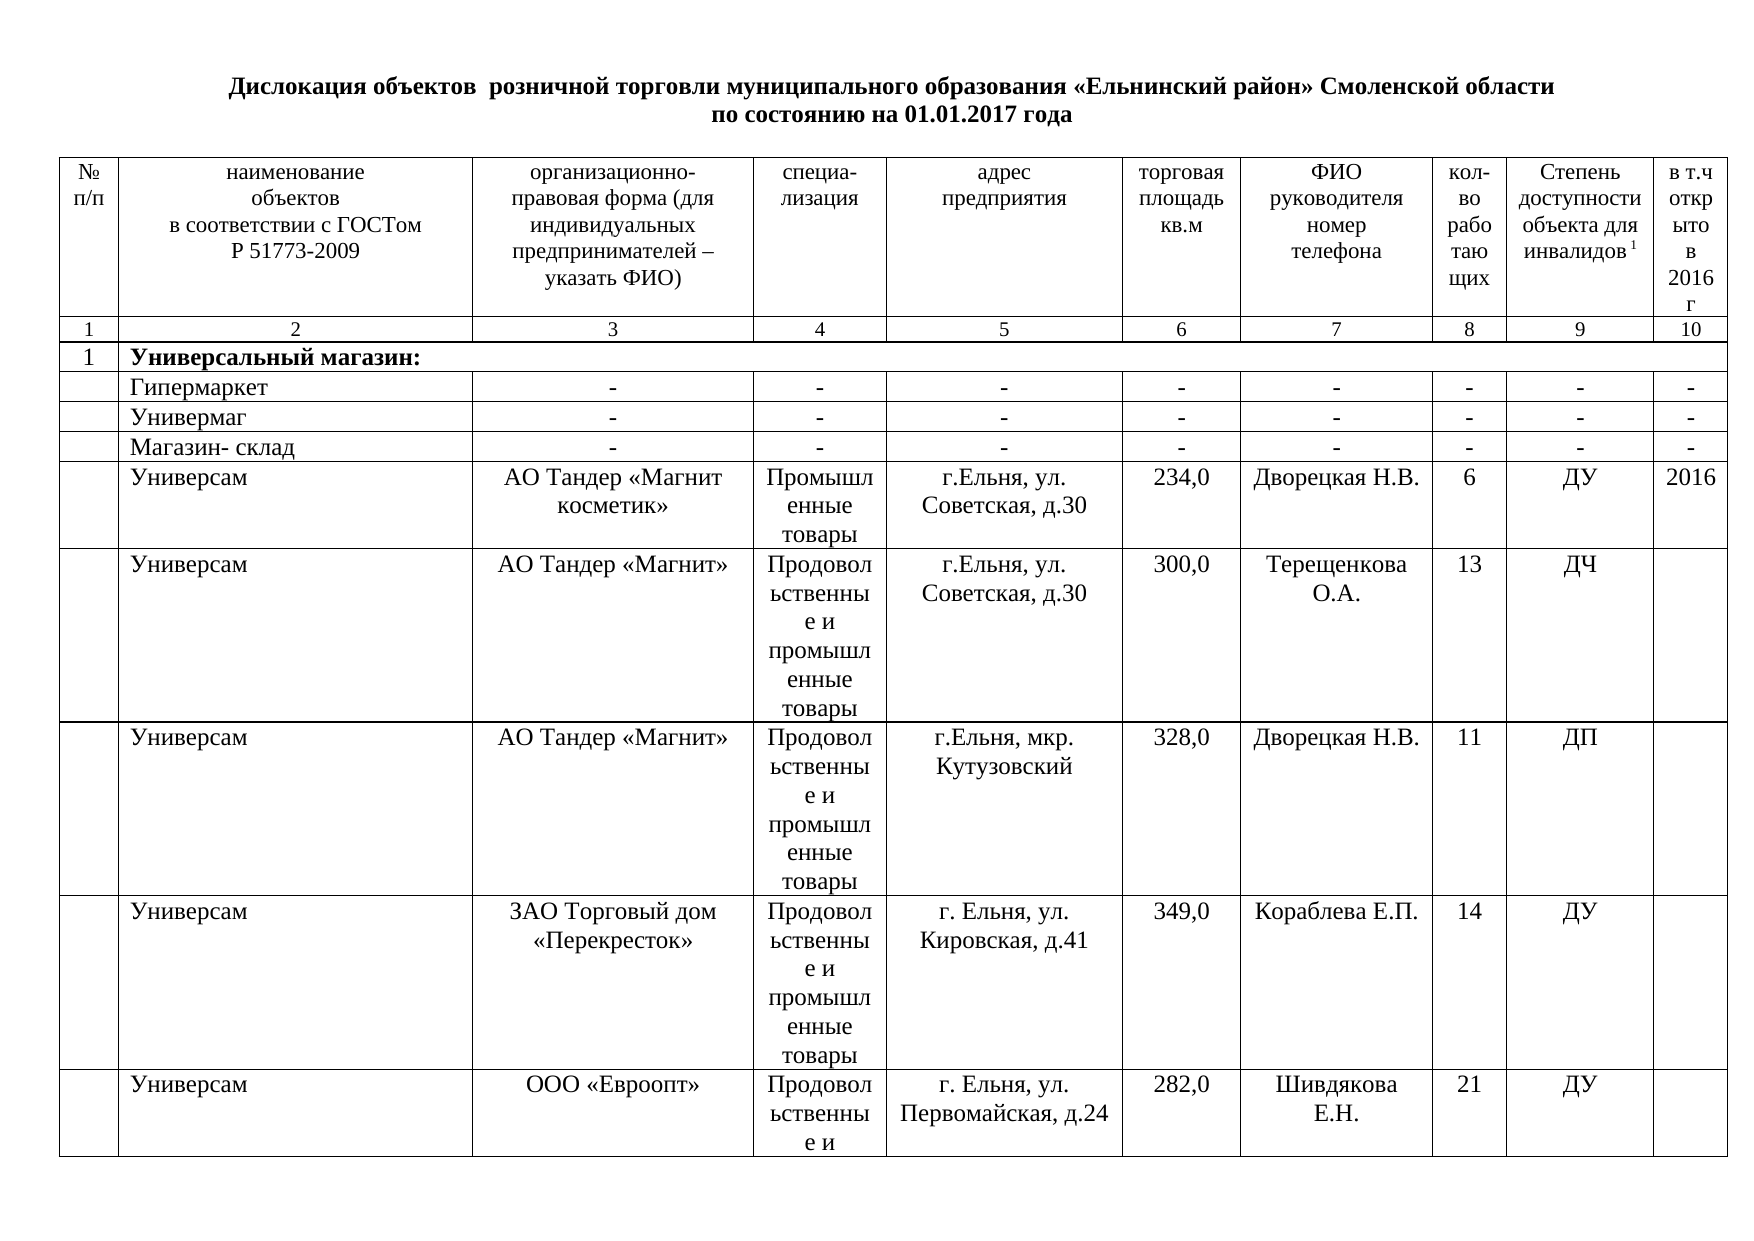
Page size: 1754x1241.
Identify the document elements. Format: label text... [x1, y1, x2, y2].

table_cell Промышленные товары [754, 462, 886, 548]
table_cell г. Ельня, ул. Кировская, д.41 [887, 896, 1122, 1068]
table_cell ООО «Евроопт» [473, 1070, 753, 1156]
table_cell 3 [473, 317, 753, 341]
table_cell ЗАО Торговый дом «Перекресток» [473, 896, 753, 1068]
table_cell [1654, 549, 1727, 721]
table_cell [60, 402, 118, 431]
table_cell - [1507, 402, 1653, 431]
table_cell г.Ельня, мкр. Кутузовский [887, 723, 1122, 895]
table_header кол-во работающих [1433, 158, 1506, 316]
table_cell Продовольственные и промышленные товары [754, 723, 886, 895]
table_header Степень доступности объекта для инвалидов 1 [1507, 158, 1653, 316]
table_cell - [887, 372, 1122, 401]
table_cell [1654, 896, 1727, 1068]
table_cell 300,0 [1123, 549, 1240, 721]
table_header адрес предприятия [887, 158, 1122, 316]
table_cell 234,0 [1123, 462, 1240, 548]
table_cell 6 [1123, 317, 1240, 341]
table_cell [887, 1070, 1122, 1156]
table_cell г.Ельня, ул. Советская, д.30 [887, 549, 1122, 721]
table_cell 2016 [1654, 462, 1727, 548]
table_cell [60, 896, 118, 1068]
table_cell - [1123, 372, 1240, 401]
table_cell - [1433, 372, 1506, 401]
table_cell Универсам [119, 462, 472, 548]
table_cell - [1241, 432, 1432, 461]
table_cell ДЧ [1507, 549, 1653, 721]
table_cell ДУ [1507, 896, 1653, 1068]
table_cell [60, 432, 118, 461]
table_cell [1654, 1070, 1727, 1156]
table_cell 14 [1433, 896, 1506, 1068]
table_cell 4 [754, 317, 886, 341]
table_cell - [754, 402, 886, 431]
table_cell - [1654, 402, 1727, 431]
table_cell [60, 462, 118, 548]
table_cell - [473, 372, 753, 401]
table_header в т.ч открыто в 2016 г [1654, 158, 1727, 316]
table_cell - [887, 402, 1122, 431]
table_cell [1654, 723, 1727, 895]
table_header организационно- правовая форма (для индивидуальных предпринимателей – указать ФИО) [473, 158, 753, 316]
table_header торговая площадь кв.м [1123, 158, 1240, 316]
table_cell 7 [1241, 317, 1432, 341]
table_cell Терещенкова О.А. [1241, 549, 1432, 721]
table_cell г.Ельня, ул. Советская, д.30 [887, 462, 1122, 548]
table_cell Универсам [119, 896, 472, 1068]
table_cell АО Тандер «Магнит» [473, 549, 753, 721]
table_cell ДУ [1507, 1070, 1653, 1156]
table_cell - [887, 432, 1122, 461]
table_cell 6 [1433, 462, 1506, 548]
table_cell - [473, 402, 753, 431]
table_cell Продовольственные и промышленные товары [754, 549, 886, 721]
table_cell АО Тандер «Магнит косметик» [473, 462, 753, 548]
table_cell 5 [887, 317, 1122, 341]
table_cell 10 [1654, 317, 1727, 341]
table_cell Универсальный магазин: [119, 343, 1727, 371]
table_cell ДУ [1507, 462, 1653, 548]
table_cell - [1654, 432, 1727, 461]
table_header наименование объектов в соответствии с ГОСТом Р 51773-2009 [119, 158, 472, 316]
table_cell 1 [60, 317, 118, 341]
table_cell Магазин- склад [119, 432, 472, 461]
table_cell 8 [1433, 317, 1506, 341]
table_cell - [754, 372, 886, 401]
table_cell 328,0 [1123, 723, 1240, 895]
table_cell Универсам [119, 549, 472, 721]
table_cell Продовольственные и промышленные товары [754, 896, 886, 1068]
table_cell - [1241, 402, 1432, 431]
table_cell [60, 723, 118, 895]
table_cell Кораблева Е.П. [1241, 896, 1432, 1068]
table_cell 9 [1507, 317, 1653, 341]
table_cell [60, 372, 118, 401]
table_cell Шивдякова Е.Н. [1241, 1070, 1432, 1156]
table_cell - [1433, 402, 1506, 431]
table_header ФИО руководителя номер телефона [1241, 158, 1432, 316]
table_cell 282,0 [1123, 1070, 1240, 1156]
table_cell ДП [1507, 723, 1653, 895]
table_cell - [1433, 432, 1506, 461]
table_cell Дворецкая Н.В. [1241, 462, 1432, 548]
table_cell 21 [1433, 1070, 1506, 1156]
table_cell АО Тандер «Магнит» [473, 723, 753, 895]
table_cell Универмаг [119, 402, 472, 431]
table_cell - [1241, 372, 1432, 401]
table_cell 11 [1433, 723, 1506, 895]
table_cell Универсам [119, 723, 472, 895]
table_cell - [473, 432, 753, 461]
table_cell - [1507, 372, 1653, 401]
text по состоянию на 01.01.2017 года [89, 99, 1695, 128]
table_cell 1 [60, 343, 118, 371]
table_cell [60, 549, 118, 721]
table_cell - [754, 432, 886, 461]
table_cell Дворецкая Н.В. [1241, 723, 1432, 895]
table_cell [60, 1070, 118, 1156]
table_cell - [1123, 432, 1240, 461]
table_cell - [1123, 402, 1240, 431]
table_cell Гипермаркет [119, 372, 472, 401]
table_cell 13 [1433, 549, 1506, 721]
table_cell 2 [119, 317, 472, 341]
table_cell - [1654, 372, 1727, 401]
table_cell Универсам [119, 1070, 472, 1156]
table_cell 349,0 [1123, 896, 1240, 1068]
table_header специа-лизация [754, 158, 886, 316]
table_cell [754, 1070, 886, 1156]
text Дислокация объектов розничной торговли муниципального образования «Ельнинский район» Смоленской области [89, 71, 1695, 99]
table_cell - [1507, 432, 1653, 461]
table_header № п/п [60, 158, 118, 316]
